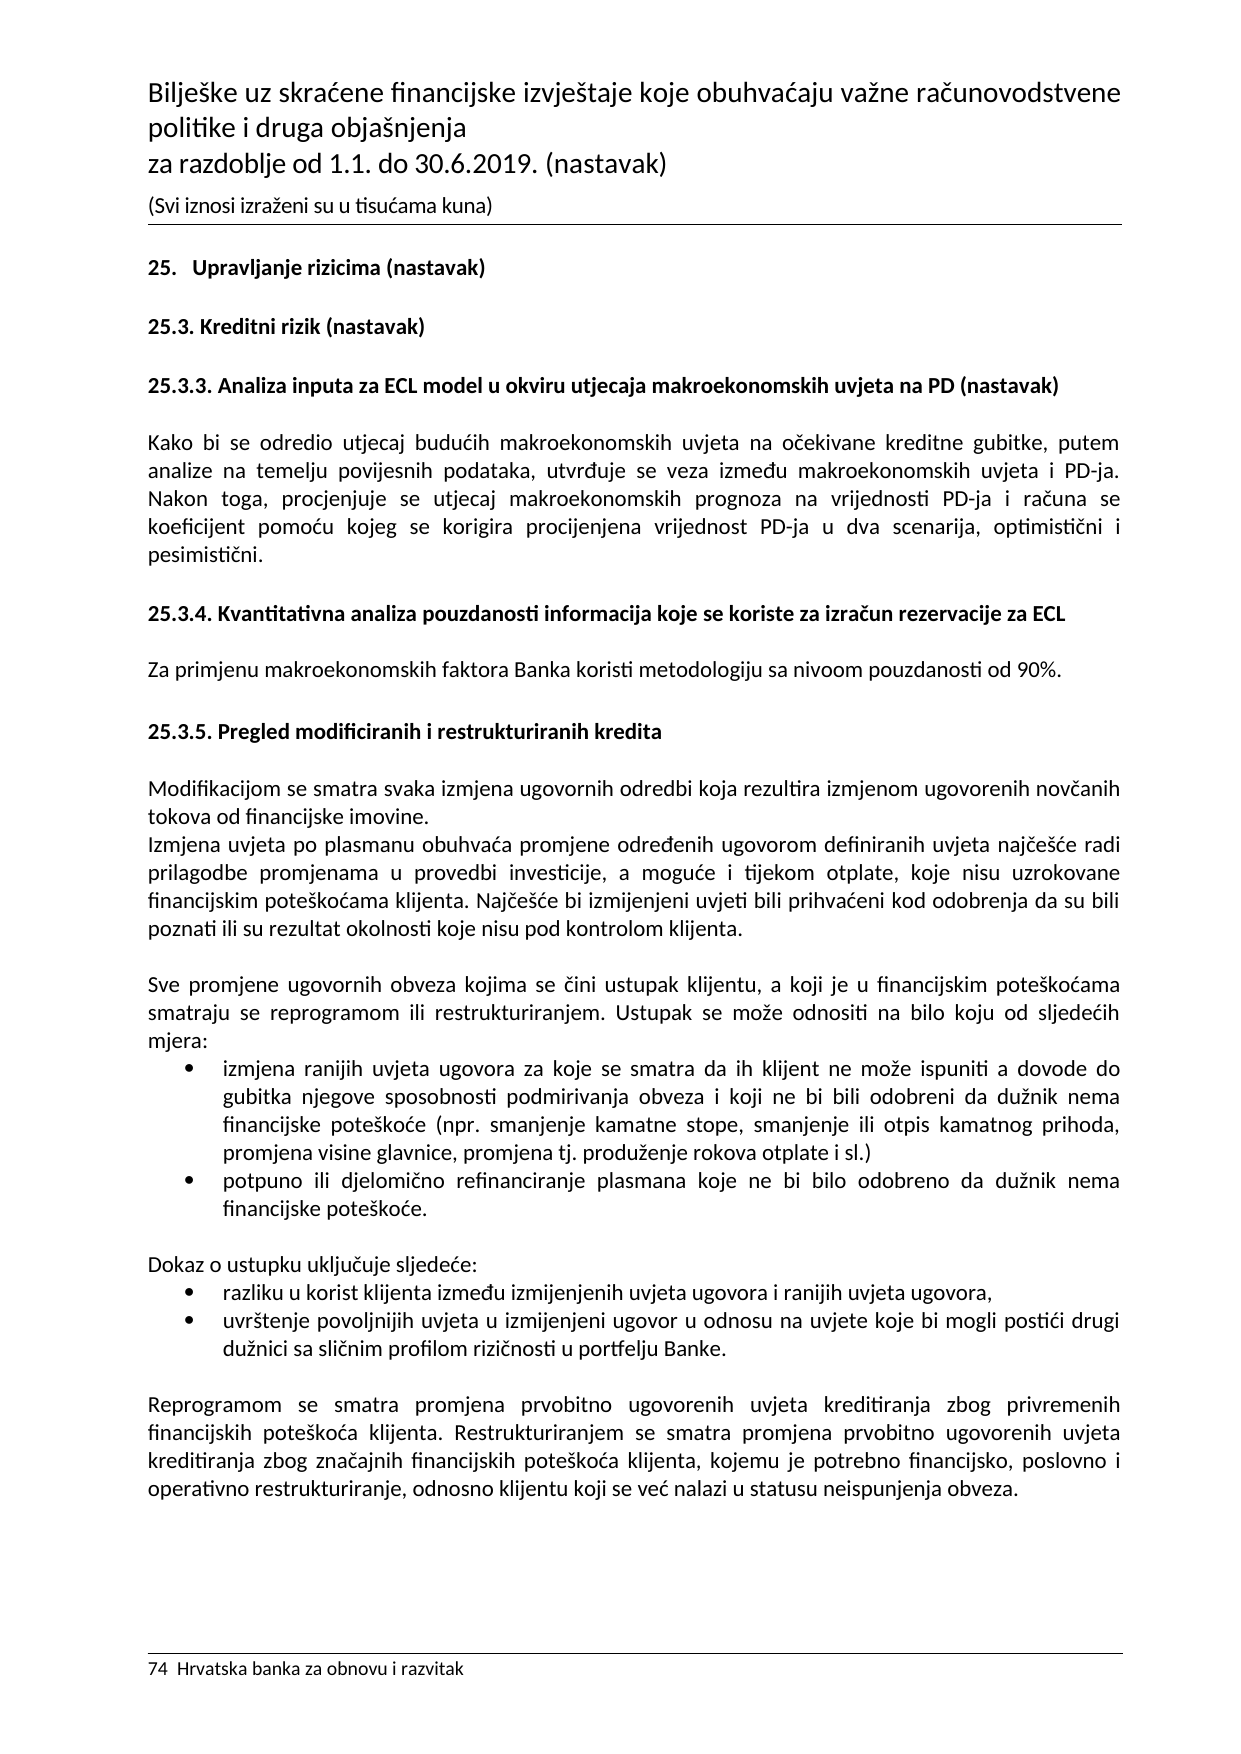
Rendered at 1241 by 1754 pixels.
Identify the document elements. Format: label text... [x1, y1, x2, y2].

text Reprogramom se smatra promjena prvobitno ugovorenih uvjeta kreditiranja zbog privremenih financijskih poteškoća klijenta. Restrukturiranjem se smatra promjena prvobitno ugovorenih uvjeta kreditiranja zbog značajnih financijskih poteškoća klijenta, kojemu je potrebno financijsko, poslovno i operativno restrukturiranje, odnosno klijentu koji se već nalazi u statusu neispunjenja obveza. [148, 1390, 1122, 1502]
text 25.3.5. Pregled modificiranih i restrukturiranih kredita [148, 715, 1122, 746]
list potpuno ili djelomično refinanciranje plasmana koje ne bi bilo odobreno da dužnik nema financijske poteškoće. [185, 1166, 1122, 1222]
text Kako bi se odredio utjecaj budućih makroekonomskih uvjeta na očekivane kreditne gubitke, putem analize na temelju povijesnih podataka, utvrđuje se veza između makroekonomskih uvjeta i PD-ja. Nakon toga, procjenjuje se utjecaj makroekonomskih prognoza na vrijednosti PD-ja i računa se koeficijent pomoću kojeg se korigira procijenjena vrijednost PD-ja u dva scenarija, optimistični i pesimistični. [148, 428, 1122, 568]
list izmjena ranijih uvjeta ugovora za koje se smatra da ih klijent ne može ispuniti a dovode do gubitka njegove sposobnosti podmirivanja obveza i koji ne bi bili odobreni da dužnik nema financijske poteškoće (npr. smanjenje kamatne stope, smanjenje ili otpis kamatnog prihoda, promjena visine glavnice, promjena tj. produženje rokova otplate i sl.) [185, 1054, 1122, 1166]
text 25.3.4. Kvantitativna analiza pouzdanosti informacija koje se koriste za izračun rezervacije za ECL [148, 596, 1122, 627]
text Izmjena uvjeta po plasmanu obuhvaća promjene određenih ugovorom definiranih uvjeta najčešće radi prilagodbe promjenama u provedbi investicije, a moguće i tijekom otplate, koje nisu uzrokovane financijskim poteškoćama klijenta. Najčešće bi izmijenjeni uvjeti bili prihvaćeni kod odobrenja da su bili poznati ili su rezultat okolnosti koje nisu pod kontrolom klijenta. [148, 830, 1122, 942]
list razliku u korist klijenta između izmijenjenih uvjeta ugovora i ranijih uvjeta ugovora, [185, 1278, 1122, 1306]
text 25.3. Kreditni rizik (nastavak) [148, 309, 1122, 341]
text Dokaz o ustupku uključuje sljedeće: [148, 1250, 1122, 1278]
text 25.3.3. Analiza inputa za ECL model u okviru utjecaja makroekonomskih uvjeta na PD (nastavak) [148, 369, 1122, 400]
text Sve promjene ugovornih obveza kojima se čini ustupak klijentu, a koji je u financijskim poteškoćama smatraju se reprogramom ili restrukturiranjem. Ustupak se može odnositi na bilo koju od sljedećih mjera: [148, 970, 1122, 1054]
text Za primjenu makroekonomskih faktora Banka koristi metodologiju sa nivoom pouzdanosti od 90%. [148, 655, 1122, 683]
list uvrštenje povoljnijih uvjeta u izmijenjeni ugovor u odnosu na uvjete koje bi mogli postići drugi dužnici sa sličnim profilom rizičnosti u portfelju Banke. [185, 1306, 1122, 1362]
text 25. Upravljanje rizicima (nastavak) [148, 253, 1122, 281]
text Modifikacijom se smatra svaka izmjena ugovornih odredbi koja rezultira izmjenom ugovorenih novčanih tokova od financijske imovine. [148, 774, 1122, 830]
